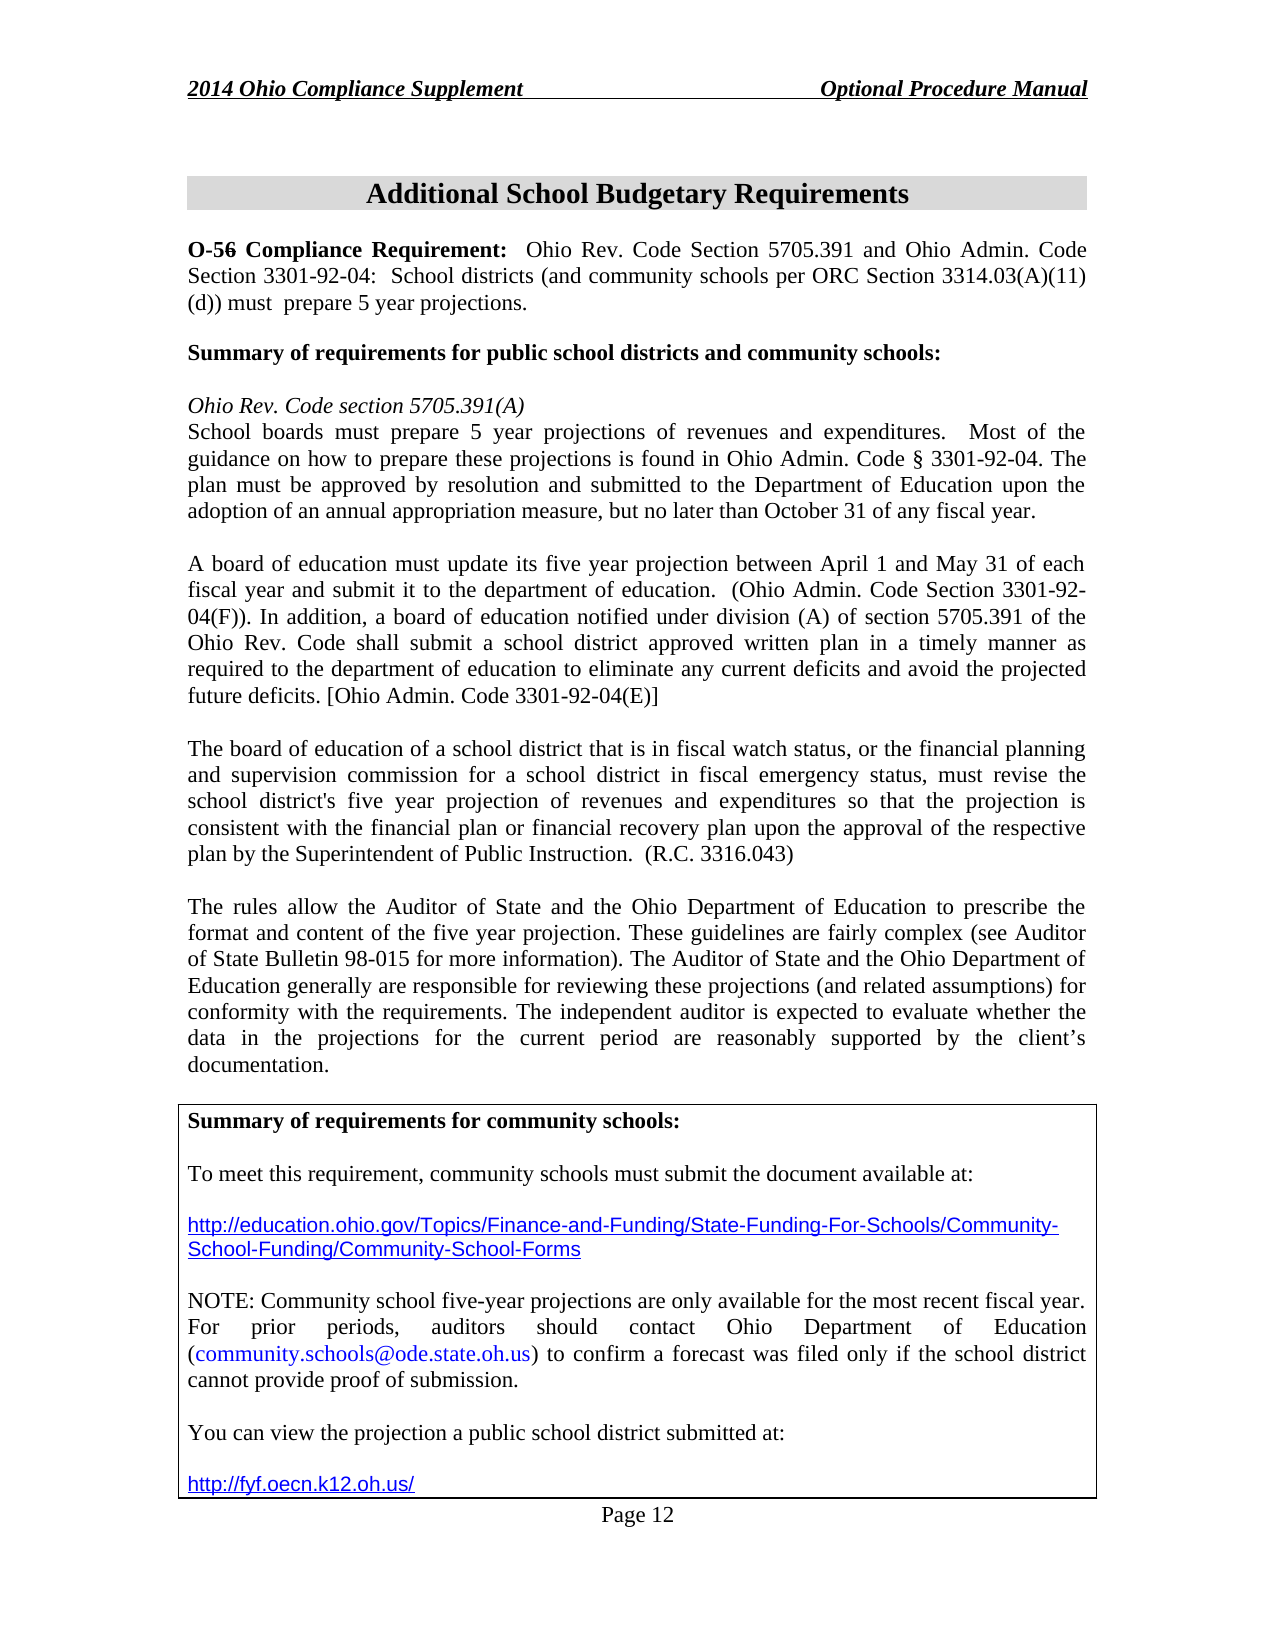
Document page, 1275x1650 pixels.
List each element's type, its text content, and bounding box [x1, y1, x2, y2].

text A board of education must update its five year projection between April 1 and May 31 of each fiscal year and submit it to the department of education. (Ohio Admin. Code Section 3301-92-04(F)). In addition, a board of education notified under division (A) of section 5705.391 of the Ohio Rev. Code shall submit a school district approved written plan in a timely manner as required to the department of education to eliminate any current deficits and avoid the projected future deficits. [Ohio Admin. Code 3301-92-04(E)] [187, 550, 1087, 708]
text You can view the projection a public school district submitted at: [187, 1419, 1087, 1445]
text Summary of requirements for community schools: [179, 1105, 1096, 1133]
text NOTE: Community school five-year projections are only available for the most recent fiscal year. For prior periods, auditors should contact Ohio Department of Education (community.schools@ode.state.oh.us) to confirm a forecast was filed only if the school district cannot provide proof of submission. [187, 1287, 1087, 1392]
text Summary of requirements for public school districts and community schools: [187, 339, 1087, 366]
text School boards must prepare 5 year projections of revenues and expenditures. Most of the guidance on how to prepare these projections is found in Ohio Admin. Code § 3301-92-04. The plan must be approved by resolution and submitted to the Department of Education upon the adoption of an annual appropriation measure, but no later than October 31 of any fiscal year. [187, 418, 1087, 524]
text http://education.ohio.gov/Topics/Finance-and-Funding/State-Funding-For-Schools/Community-School-Funding/Community-School-Forms [187, 1213, 1087, 1261]
text http://fyf.oecn.k12.oh.us/ [179, 1468, 1096, 1497]
text Ohio Rev. Code section 5705.391(A) [187, 392, 1087, 418]
text The rules allow the Auditor of State and the Ohio Department of Education to prescribe the format and content of the five year projection. These guidelines are fairly complex (see Auditor of State Bulletin 98-015 for more information). The Auditor of State and the Ohio Department of Education generally are responsible for reviewing these projections (and related assumptions) for conformity with the requirements. The independent auditor is expected to evaluate whether the data in the projections for the current period are reasonably supported by the client’s documentation. [187, 893, 1087, 1077]
text The board of education of a school district that is in fiscal watch status, or the financial planning and supervision commission for a school district in fiscal emergency status, must revise the school district's five year projection of revenues and expenditures so that the projection is consistent with the financial plan or financial recovery plan upon the approval of the respective plan by the Superintendent of Public Instruction. (R.C. 3316.043) [187, 734, 1087, 866]
text O-56 Compliance Requirement: Ohio Rev. Code Section 5705.391 and Ohio Admin. Code Section 3301-92-04: School districts (and community schools per ORC Section 3314.03(A)(11)(d)) must prepare 5 year projections. [187, 236, 1087, 315]
text To meet this requirement, community schools must submit the document available at: [187, 1160, 1087, 1186]
text Additional School Budgetary Requirements [187, 176, 1087, 210]
